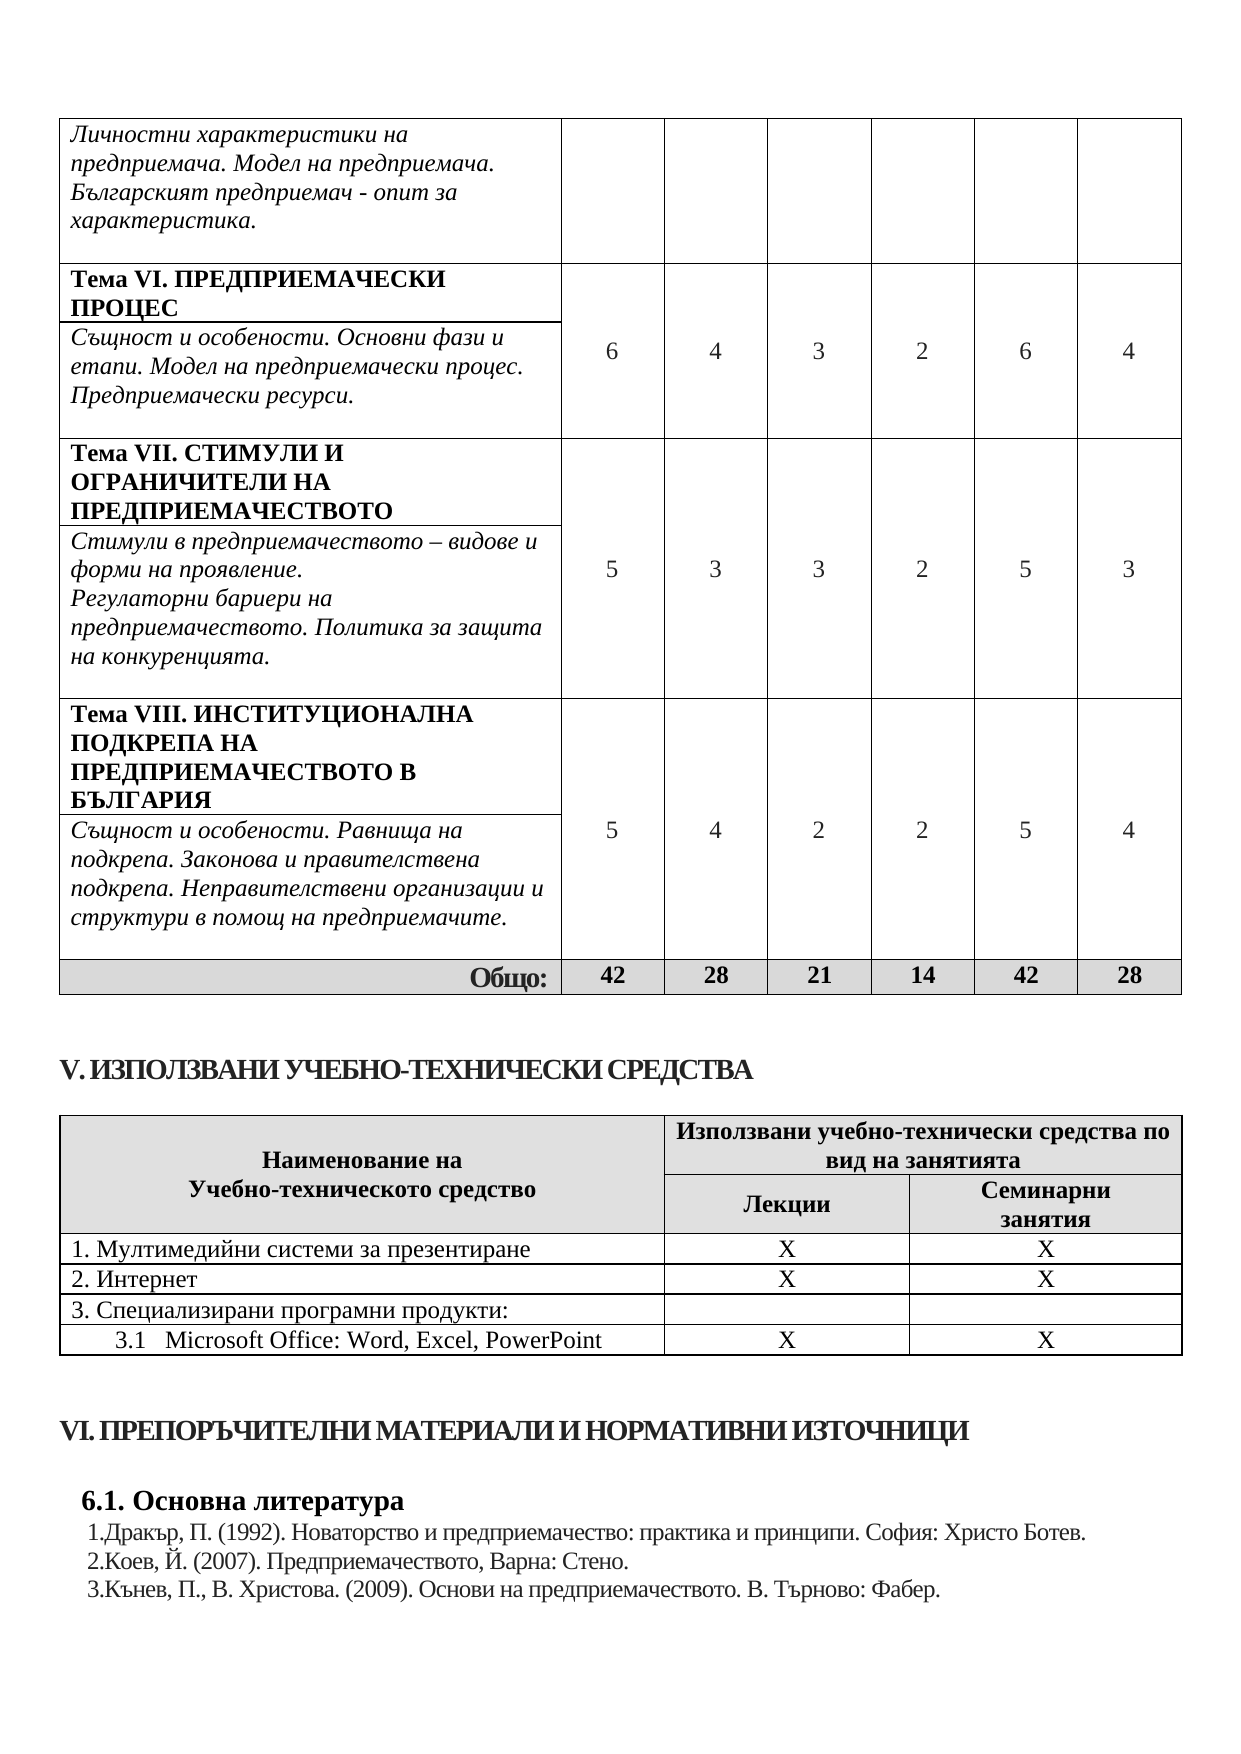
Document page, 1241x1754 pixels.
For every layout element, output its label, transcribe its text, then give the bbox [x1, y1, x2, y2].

table_cell 4 [1078, 699, 1181, 959]
table_cell 28 [1078, 960, 1181, 994]
table_cell 3 [768, 264, 871, 437]
table_cell 6 [562, 119, 664, 263]
table_cell 1. Мултимедийни системи за презентиране [61, 1234, 664, 1263]
table_cell 4 [665, 264, 767, 437]
table_cell 3. Специализирани програмни продукти: [61, 1295, 664, 1324]
table_cell 5 [562, 439, 664, 698]
table_cell 42 [975, 960, 1077, 994]
table_header Използвани учебно-технически средства по вид на занятията [665, 1116, 1181, 1174]
table_cell 42 [562, 960, 664, 994]
table_cell X [910, 1325, 1181, 1354]
table_cell 3 [768, 119, 871, 263]
table_cell 3 [768, 439, 871, 698]
table_cell 3 [665, 439, 767, 698]
table_cell 28 [665, 960, 767, 994]
table_cell Същност и особености. Основни фази и етапи. Модел на предприемачески процес. Предприемачески ресурси. [60, 323, 561, 437]
table_cell [665, 1295, 909, 1324]
table_cell 2 [872, 699, 974, 959]
table_cell 2 [872, 439, 974, 698]
table_cell 6 [562, 264, 664, 437]
table_cell Стимули в предприемачеството – видове и форми на проявление. Регулаторни бариери на предприемачеството. Политика за защита на конкуренцията. [60, 526, 561, 698]
table_cell 2 [768, 699, 871, 959]
table_cell 2 [872, 264, 974, 437]
table_cell [910, 1295, 1181, 1324]
table_cell 2. Интернет [61, 1265, 664, 1293]
table_cell 2. Коев, Й. (2007). Предприемачеството, Варна: Стено. [59, 1546, 1181, 1574]
table_cell ${temi_sum#1}Общо: [60, 960, 561, 994]
table_cell 3.1 Microsoft Office: Word, Excel, PowerPoint [61, 1325, 664, 1354]
table_cell Лекции [665, 1175, 909, 1233]
text V. ИЗПОЛЗВАНИ УЧЕБНО-ТЕХНИЧЕСКИ СРЕДСТВА [59, 1052, 1181, 1086]
text VI. ПреПОРЪЧИТЕЛНИ МАТЕРИАЛИ И НОРМАТИВНИ ИЗТОЧНИЦИ [59, 1413, 1181, 1483]
table_header 1. Дракър, П. (1992). Новаторство и предприемачество: практика и принципи. София: Христо Ботев. [59, 1517, 1181, 1546]
table_cell 4 [1078, 119, 1181, 263]
text 6.1. Основна литература [59, 1483, 1181, 1517]
table_header Наименование на Учебно-техническото средство [61, 1116, 664, 1233]
table_cell 3. Кънев, П., В. Христова. (2009). Основи на предприемачеството. В. Търново: Фабер. [59, 1575, 1181, 1603]
table_cell 21 [768, 960, 871, 994]
table_cell 4 [665, 119, 767, 263]
table_cell X [665, 1234, 909, 1263]
table_cell 4 [1078, 264, 1181, 437]
table_cell ${temi#7}Тема VII. СТИМУЛИ И ОГРАНИЧИТЕЛИ НА ПРЕДПРИЕМАЧЕСТВОТО [60, 439, 561, 525]
table_cell 5 [975, 439, 1077, 698]
table_cell 6 [975, 264, 1077, 437]
table_cell ${temi#8}Тема VIII. ИНСТИТУЦИОНАЛНА ПОДКРЕПА НА ПРЕДПРИЕМАЧЕСТВОТО В БЪЛГАРИЯ [60, 699, 561, 814]
table_cell Същност и особености. Равнища на подкрепа. Законова и правителствена подкрепа. Неправителствени организации и структури в помощ на предприемачите. [60, 815, 561, 959]
table_cell X [665, 1265, 909, 1293]
table_cell 4 [665, 699, 767, 959]
table_cell X [910, 1234, 1181, 1263]
table_cell X [910, 1265, 1181, 1293]
table_cell X [665, 1325, 909, 1354]
table_cell 3 [1078, 439, 1181, 698]
table_cell Личностни характеристики на предприемача. Модел на предприемача. Българският предприемач - опит за характеристика. [60, 119, 561, 263]
table_cell 5 [562, 699, 664, 959]
table_cell 5 [975, 699, 1077, 959]
table_cell 14 [872, 960, 974, 994]
table_cell 6 [975, 119, 1077, 263]
table_cell Семинарни занятия [910, 1175, 1181, 1233]
table_cell ${temi#6}Тема VI. ПРЕДПРИЕМАЧЕСКИ ПРОЦЕС [60, 264, 561, 321]
table_cell 2 [872, 119, 974, 263]
